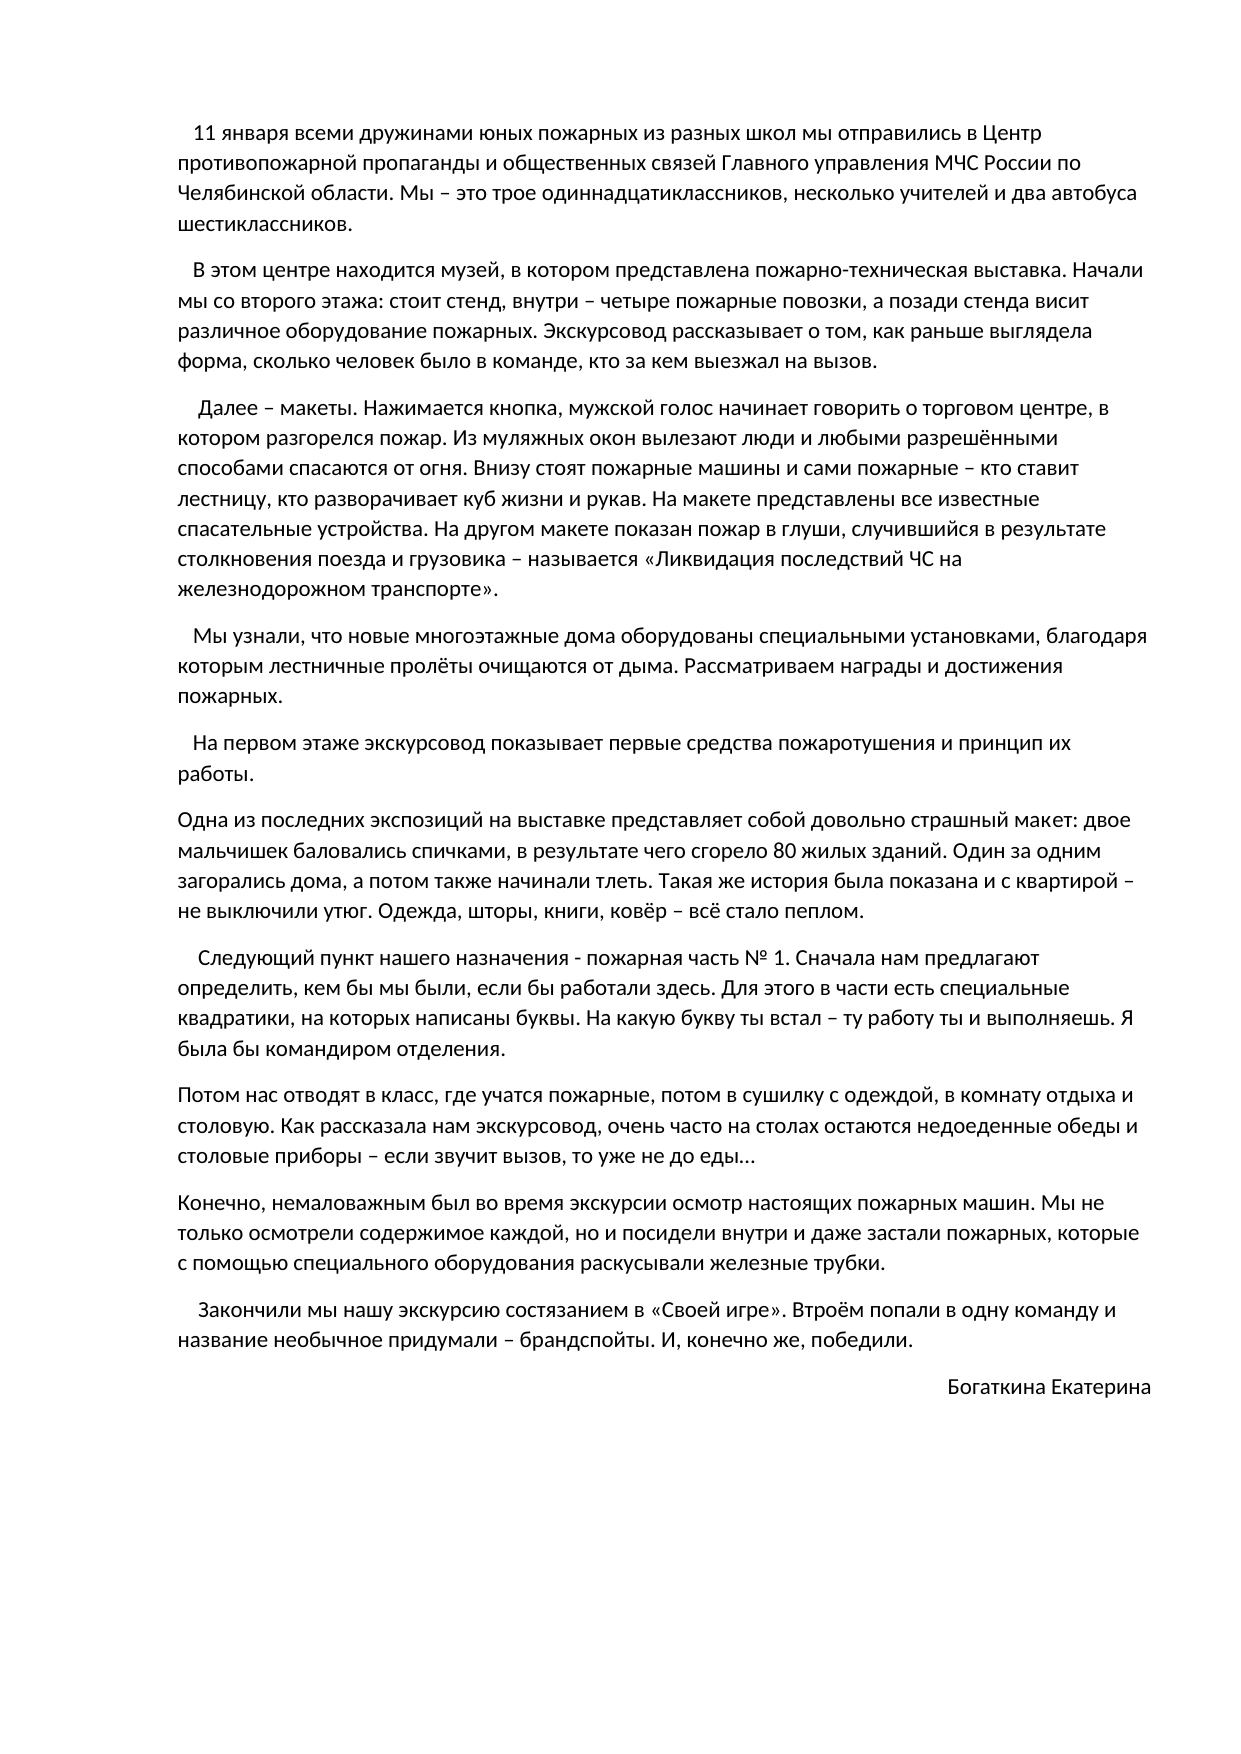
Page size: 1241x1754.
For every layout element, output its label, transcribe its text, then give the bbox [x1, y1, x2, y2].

text Закончили мы нашу экскурсию состязанием в «Своей игре». Втроём попали в одну команду и название необычное придумали – брандспойты. И, конечно же, победили. [177, 1295, 1152, 1353]
text На первом этаже экскурсовод показывает первые средства пожаротушения и принцип их работы. [177, 728, 1152, 787]
text Конечно, немаловажным был во время экскурсии осмотр настоящих пожарных машин. Мы не только осмотрели содержимое каждой, но и посидели внутри и даже застали пожарных, которые с помощью специального оборудования раскусывали железные трубки. [177, 1188, 1152, 1276]
text В этом центре находится музей, в котором представлена пожарно-техническая выставка. Начали мы со второго этажа: стоит стенд, внутри – четыре пожарные повозки, а позади стенда висит различное оборудование пожарных. Экскурсовод рассказывает о том, как раньше выглядела форма, сколько человек было в команде, кто за кем выезжал на вызов. [177, 256, 1152, 374]
text Одна из последних экспозиций на выставке представляет собой довольно страшный макет: двое мальчишек баловались спичками, в результате чего сгорело 80 жилых зданий. Один за одним загорались дома, а потом также начинали тлеть. Такая же история была показана и с квартирой – не выключили утюг. Одежда, шторы, книги, ковёр – всё стало пеплом. [177, 806, 1152, 924]
text 11 января всеми дружинами юных пожарных из разных школ мы отправились в Центр противопожарной пропаганды и общественных связей Главного управления МЧС России по Челябинской области. Мы – это трое одиннадцатиклассников, несколько учителей и два автобуса шестиклассников. [177, 118, 1152, 237]
text Мы узнали, что новые многоэтажные дома оборудованы специальными установками, благодаря которым лестничные пролёты очищаются от дыма. Рассматриваем награды и достижения пожарных. [177, 621, 1152, 710]
text Далее – макеты. Нажимается кнопка, мужской голос начинает говорить о торговом центре, в котором разгорелся пожар. Из муляжных окон вылезают люди и любыми разрешёнными способами спасаются от огня. Внизу стоят пожарные машины и сами пожарные – кто ставит лестницу, кто разворачивает куб жизни и рукав. На макете представлены все известные спасательные устройства. На другом макете показан пожар в глуши, случившийся в результате столкновения поезда и грузовика – называется «Ликвидация последствий ЧС на железнодорожном транспорте». [177, 393, 1152, 602]
text Следующий пункт нашего назначения - пожарная часть № 1. Сначала нам предлагают определить, кем бы мы были, если бы работали здесь. Для этого в части есть специальные квадратики, на которых написаны буквы. На какую букву ты встал – ту работу ты и выполняешь. Я была бы командиром отделения. [177, 943, 1152, 1062]
text Богаткина Екатерина [177, 1372, 1152, 1400]
text Потом нас отводят в класс, где учатся пожарные, потом в сушилку с одеждой, в комнату отдыха и столовую. Как рассказала нам экскурсовод, очень часто на столах остаются недоеденные обеды и столовые приборы – если звучит вызов, то уже не до еды… [177, 1081, 1152, 1169]
